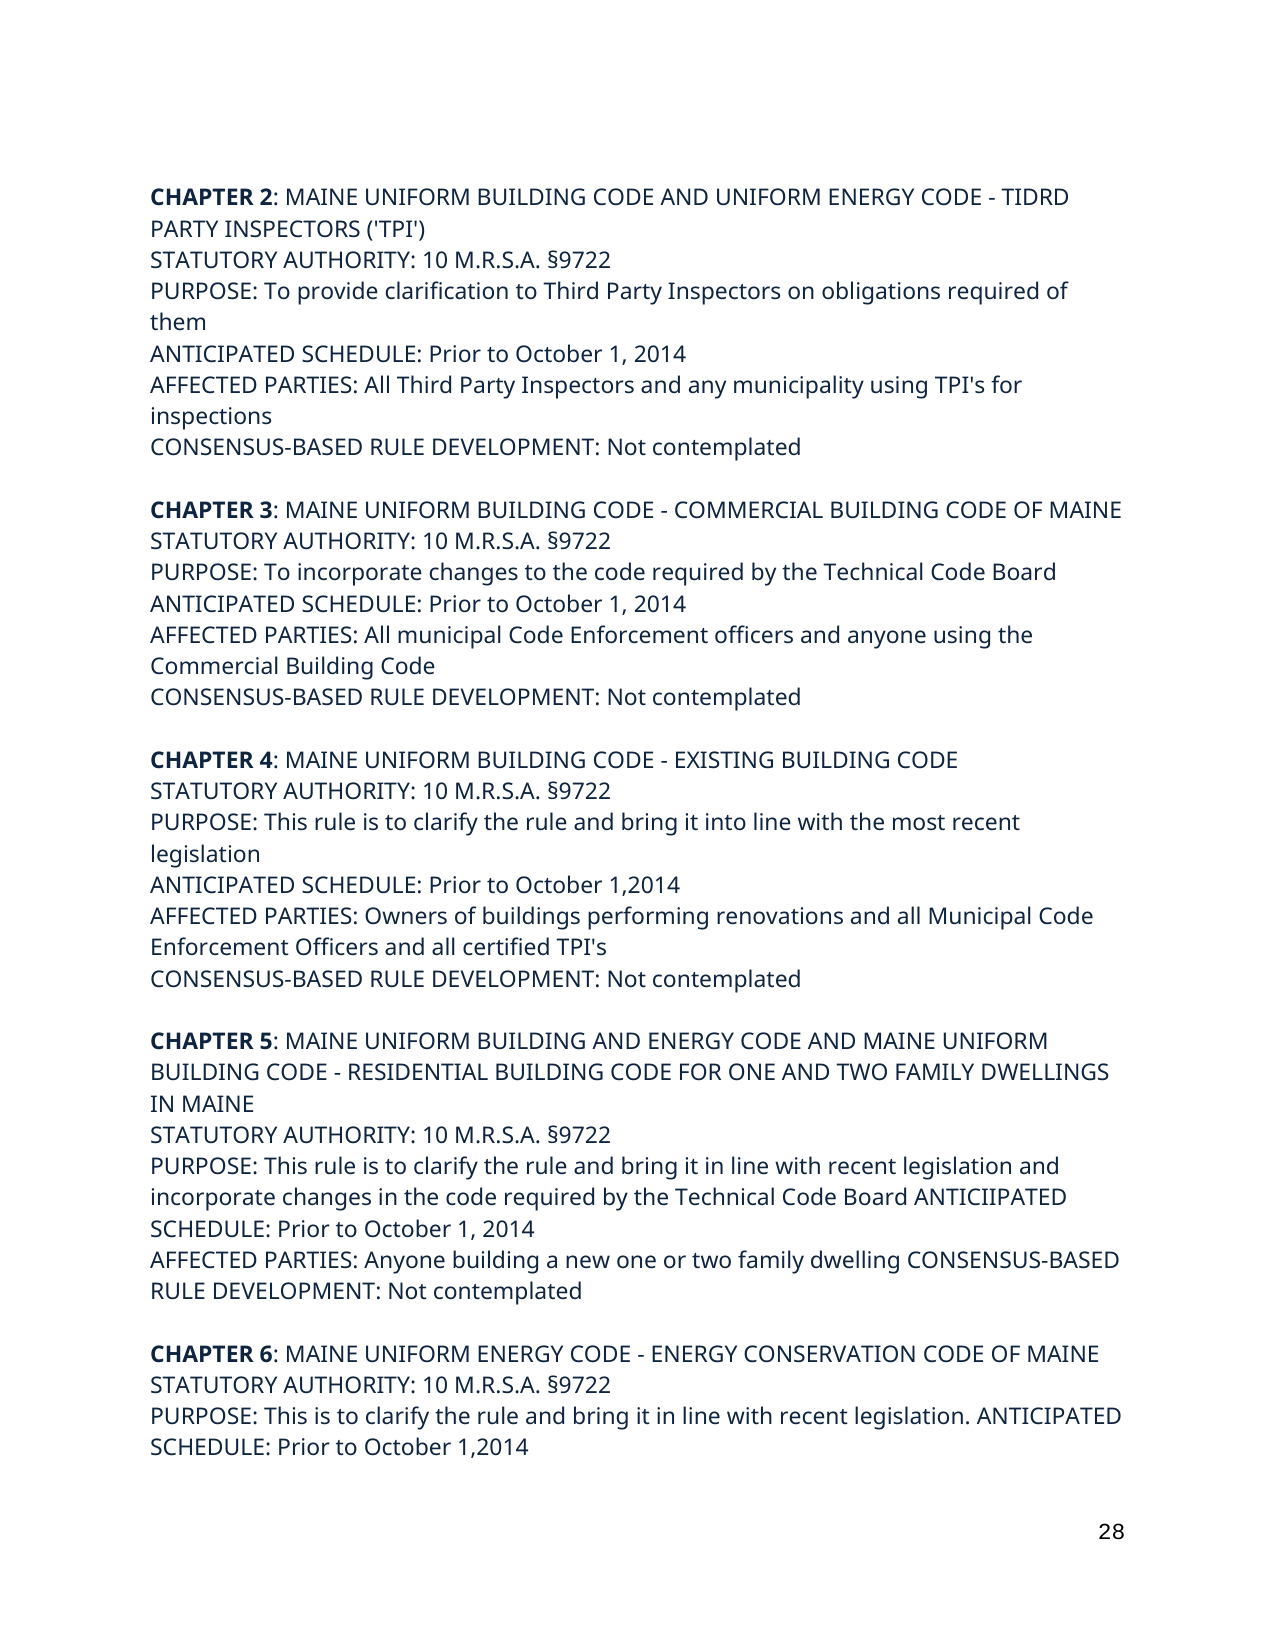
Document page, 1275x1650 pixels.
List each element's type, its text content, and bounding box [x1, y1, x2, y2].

text STATUTORY AUTHORITY: 10 M.R.S.A. §9722 [150, 525, 1125, 556]
text PURPOSE: This rule is to clarify the rule and bring it in line with recent legislation and incorporate changes in the code required by the Technical Code Board ANTICIIPATED SCHEDULE: Prior to October 1, 2014 [150, 1150, 1125, 1244]
text PURPOSE: This rule is to clarify the rule and bring it into line with the most recent legislation [150, 806, 1125, 869]
text PURPOSE: To incorporate changes to the code required by the Technical Code Board ANTICIPATED SCHEDULE: Prior to October 1, 2014 [150, 556, 1125, 619]
text ANTICIPATED SCHEDULE: Prior to October 1, 2014 [150, 337, 1125, 369]
text PURPOSE: To provide clarification to Third Party Inspectors on obligations required of them [150, 275, 1097, 337]
text AFFECTED PARTIES: All Third Party Inspectors and any municipality using TPI's for inspections [150, 369, 1125, 431]
text CHAPTER 3: MAINE UNIFORM BUILDING CODE - COMMERCIAL BUILDING CODE OF MAINE [150, 494, 1125, 525]
text STATUTORY AUTHORITY: 10 M.R.S.A. §9722 [150, 775, 1125, 806]
text CHAPTER 6: MAINE UNIFORM ENERGY CODE - ENERGY CONSERVATION CODE OF MAINE [150, 1337, 1106, 1369]
text PURPOSE: This is to clarify the rule and bring it in line with recent legislation. ANTICIPATED SCHEDULE: Prior to October 1,2014 [150, 1400, 1125, 1462]
text CONSENSUS-BASED RULE DEVELOPMENT: Not contemplated [150, 962, 1125, 994]
text AFFECTED PARTIES: All municipal Code Enforcement officers and anyone using the Commercial Building Code [150, 619, 1125, 681]
text CONSENSUS-BASED RULE DEVELOPMENT: Not contemplated [150, 681, 1125, 712]
text AFFECTED PARTIES: Anyone building a new one or two family dwelling CONSENSUS-BASED RULE DEVELOPMENT: Not contemplated [150, 1244, 1125, 1306]
text STATUTORY AUTHORITY: 10 M.R.S.A. §9722 [150, 244, 1125, 275]
text AFFECTED PARTIES: Owners of buildings performing renovations and all Municipal Code Enforcement Officers and all certified TPI's [150, 900, 1125, 962]
text STATUTORY AUTHORITY: 10 M.R.S.A. §9722 [150, 1119, 1125, 1150]
text CHAPTER 2: MAINE UNIFORM BUILDING CODE AND UNIFORM ENERGY CODE - TIDRD PARTY INSPECTORS ('TPI') [150, 181, 1125, 244]
text CONSENSUS-BASED RULE DEVELOPMENT: Not contemplated [150, 431, 1125, 462]
text CHAPTER 5: MAINE UNIFORM BUILDING AND ENERGY CODE AND MAINE UNIFORM BUILDING CODE - RESIDENTIAL BUILDING CODE FOR ONE AND TWO FAMILY DWELLINGS IN MAINE [150, 1025, 1125, 1119]
text STATUTORY AUTHORITY: 10 M.R.S.A. §9722 [150, 1369, 1125, 1400]
text CHAPTER 4: MAINE UNIFORM BUILDING CODE - EXISTING BUILDING CODE [150, 744, 1125, 775]
text ANTICIPATED SCHEDULE: Prior to October 1,2014 [150, 869, 1125, 900]
